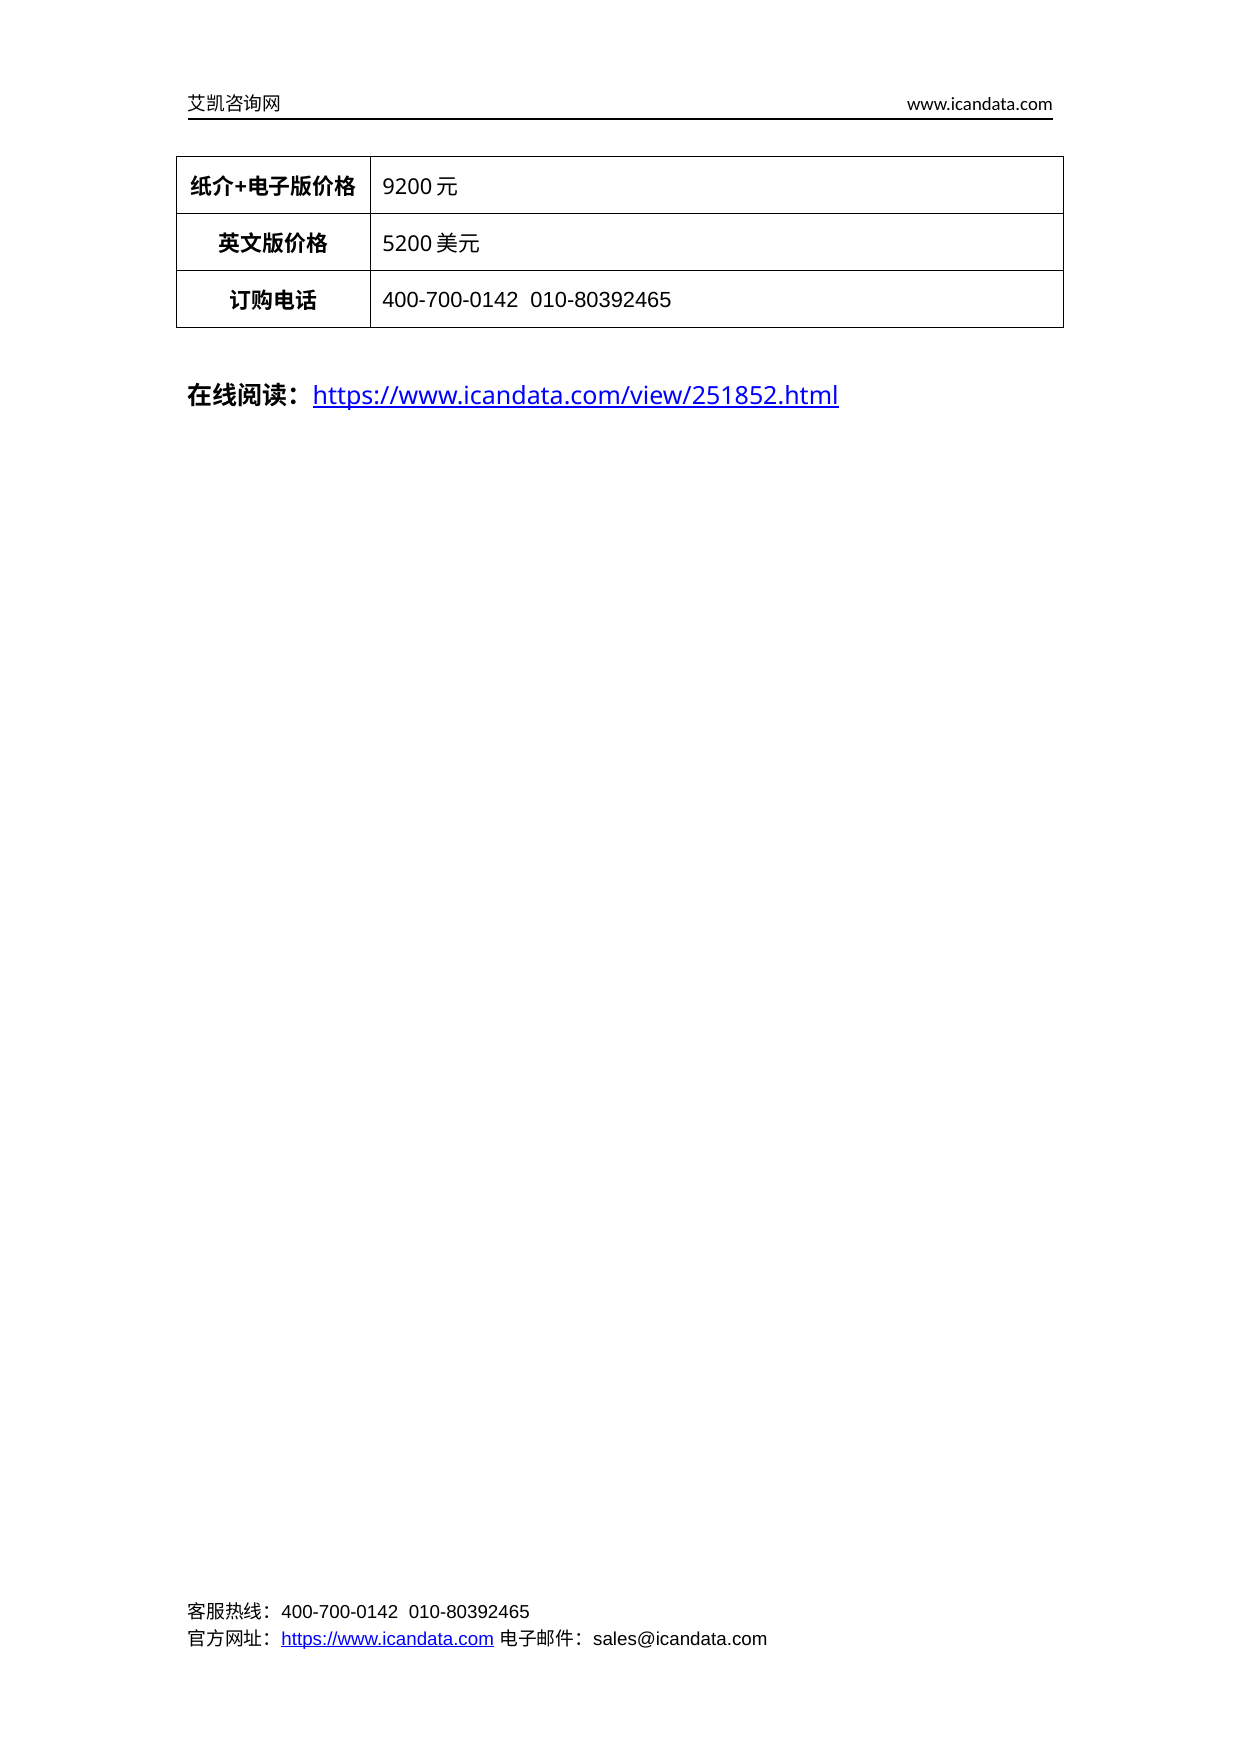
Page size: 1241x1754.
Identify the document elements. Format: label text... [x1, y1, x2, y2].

table_cell 订购电话 [177, 271, 370, 327]
text 在线阅读：https://www.icandata.com/view/251852.html [187, 361, 1053, 426]
table_cell 9200元 [371, 157, 1063, 213]
table_cell 纸介+电子版价格 [177, 157, 370, 213]
table_cell 5200美元 [371, 214, 1063, 270]
table_cell 英文版价格 [177, 214, 370, 270]
table_cell 400-700-0142 010-80392465 [371, 271, 1063, 327]
